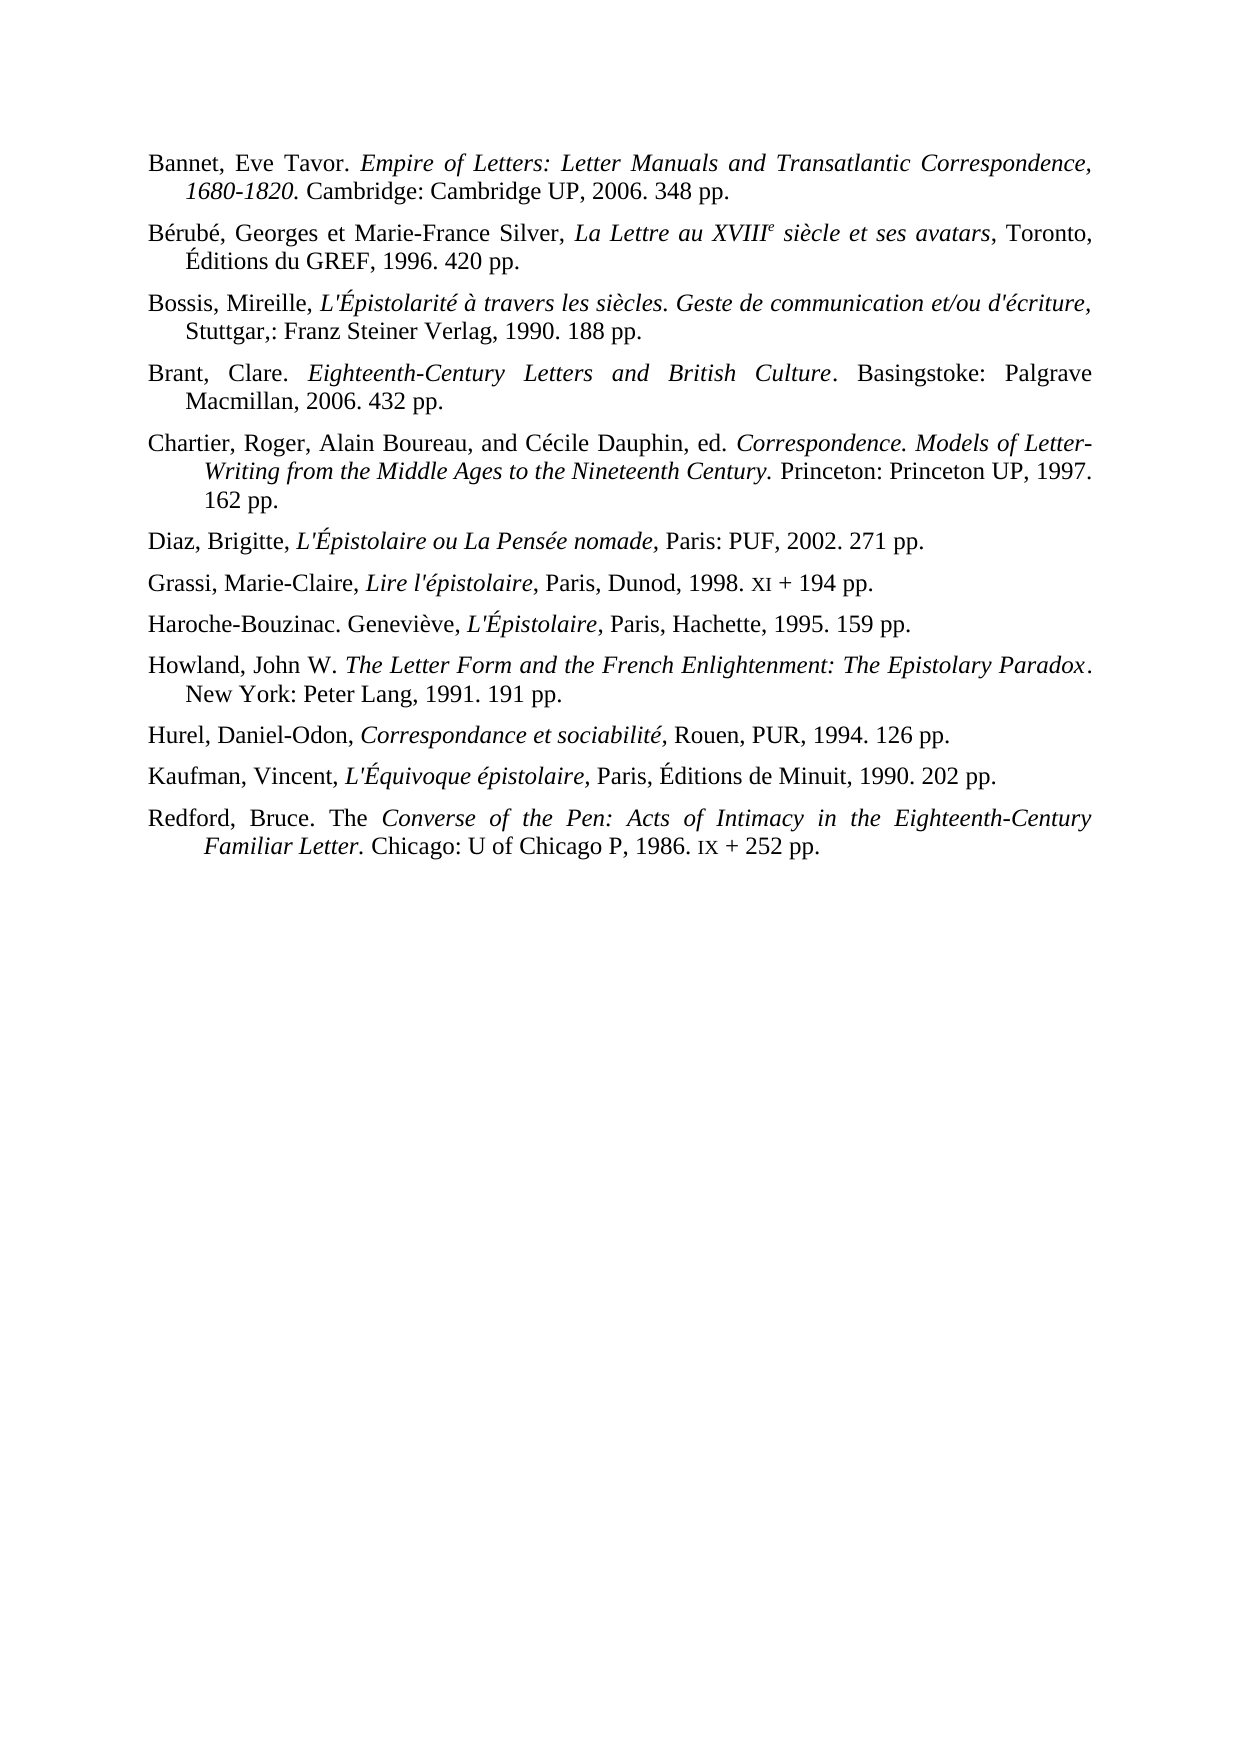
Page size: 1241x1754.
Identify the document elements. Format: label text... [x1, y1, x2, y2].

text Chartier, Roger, Alain Boureau, and Cécile Dauphin, ed. Correspondence. Models of Letter-Writing from the Middle Ages to the Nineteenth Century. Princeton: Princeton UP, 1997. 162 pp. [148, 428, 1093, 514]
text Redford, Bruce. The Converse of the Pen: Acts of Intimacy in the Eighteenth-Century Familiar Letter. Chicago: U of Chicago P, 1986. ix + 252 pp. [148, 803, 1093, 860]
text Howland, John W. The Letter Form and the French Enlightenment: The Epistolary Paradox. New York: Peter Lang, 1991. 191 pp. [148, 650, 1093, 708]
text Bannet, Eve Tavor. Empire of Letters: Letter Manuals and Transatlantic Correspondence, 1680-1820. Cambridge: Cambridge UP, 2006. 348 pp. [148, 148, 1093, 205]
text Grassi, Marie-Claire, Lire l'épistolaire, Paris, Dunod, 1998. xi + 194 pp. [148, 568, 1093, 596]
text Bérubé, Georges et Marie-France Silver, La Lettre au XVIIIe siècle et ses avatars, Toronto, éditions du GREF, 1996. 420 pp. [148, 218, 1093, 275]
text Haroche-Bouzinac. Geneviève, L'Épistolaire, Paris, Hachette, 1995. 159 pp. [148, 609, 1093, 638]
text Diaz, Brigitte, L'Épistolaire ou La Pensée nomade, Paris: PUF, 2002. 271 pp. [148, 526, 1093, 555]
text Bossis, Mireille, L'Épistolarité à travers les siècles. Geste de communication et/ou d'écriture, Stuttgar,: Franz Steiner Verlag, 1990. 188 pp. [148, 288, 1093, 345]
text Hurel, Daniel-Odon, Correspondance et sociabilité, Rouen, PUR, 1994. 126 pp. [148, 720, 1093, 749]
text Kaufman, Vincent, L'équivoque épistolaire, Paris, Éditions de Minuit, 1990. 202 pp. [148, 761, 1093, 790]
text Brant, Clare. Eighteenth-Century Letters and British Culture. Basingstoke: Palgrave Macmillan, 2006. 432 pp. [148, 358, 1093, 415]
